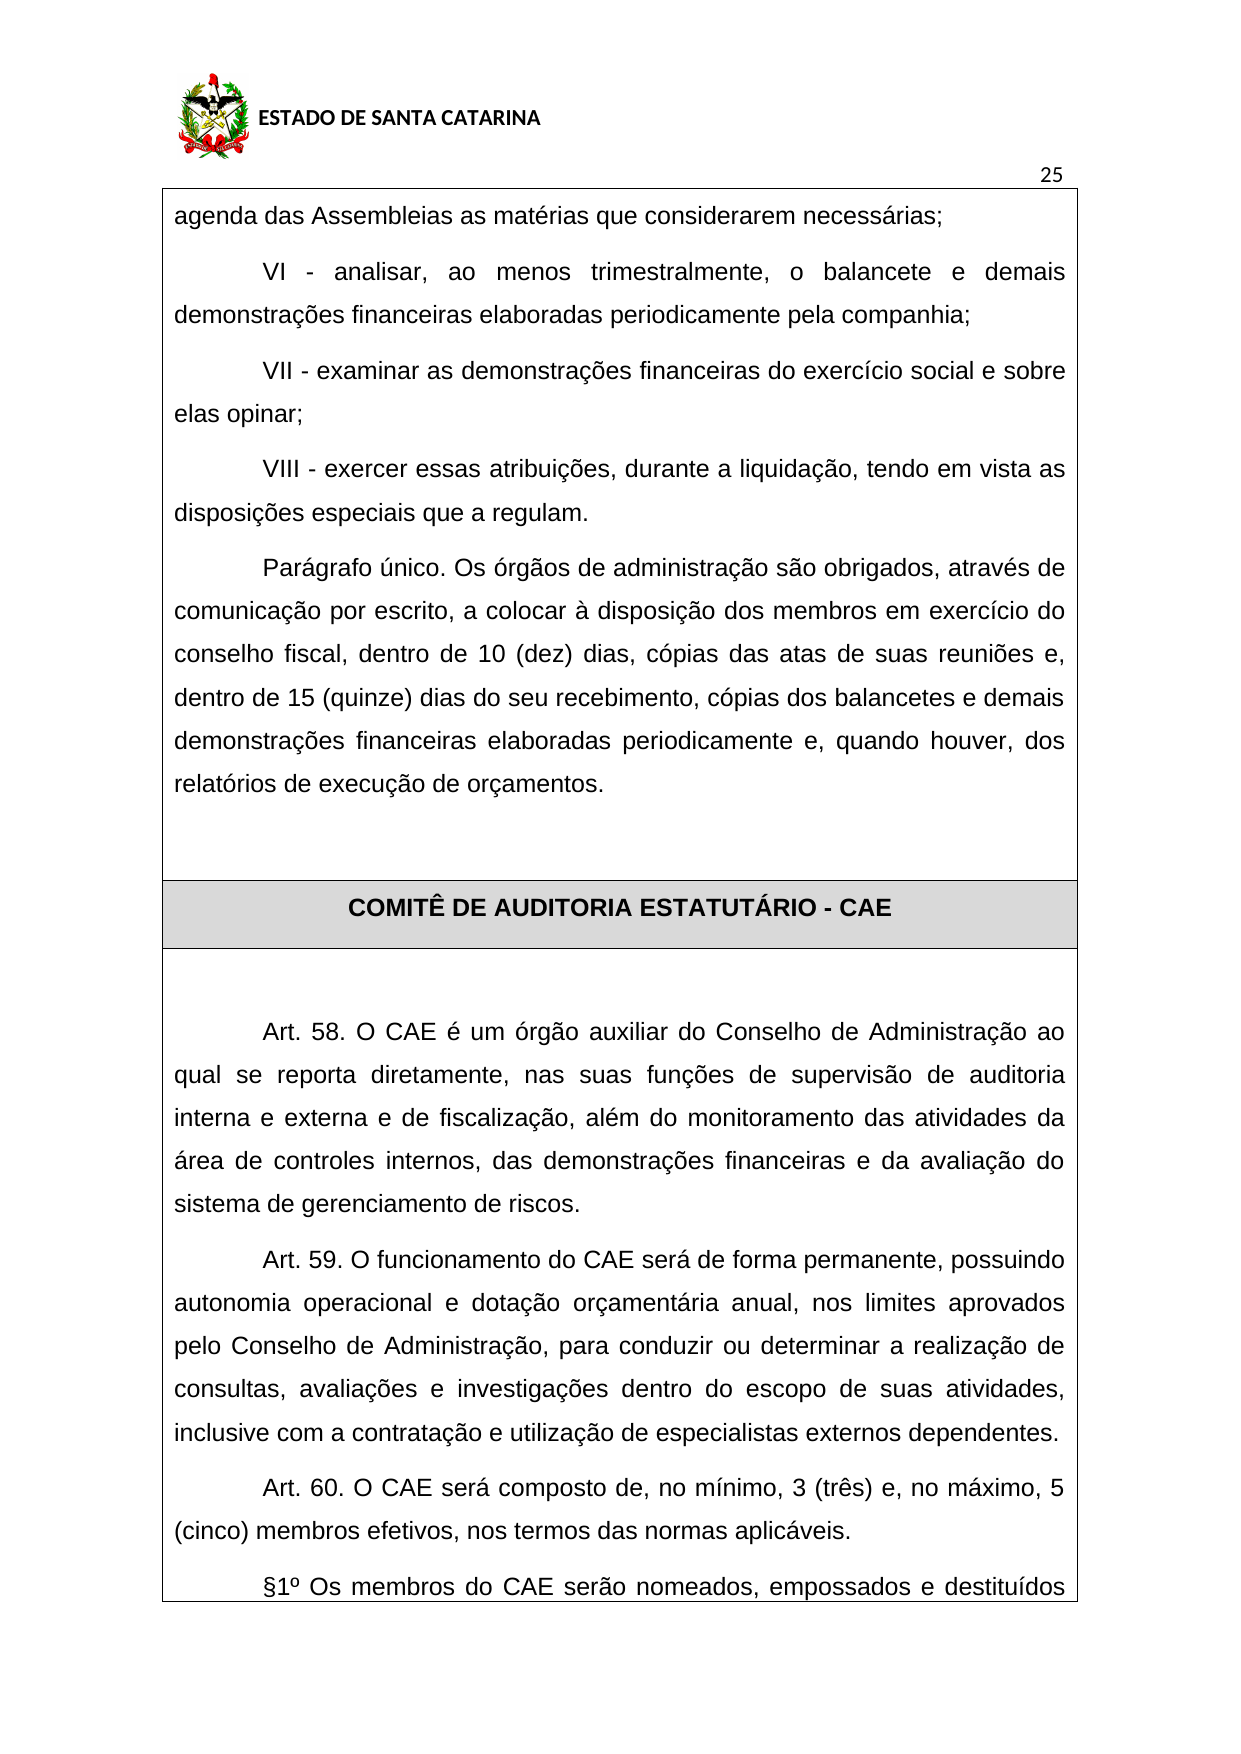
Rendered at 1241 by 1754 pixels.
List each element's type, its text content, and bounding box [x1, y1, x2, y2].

table_cell COMITÊ DE AUDITORIA ESTATUTÁRIO - CAE [163, 881, 1077, 948]
picture [177, 73, 249, 160]
